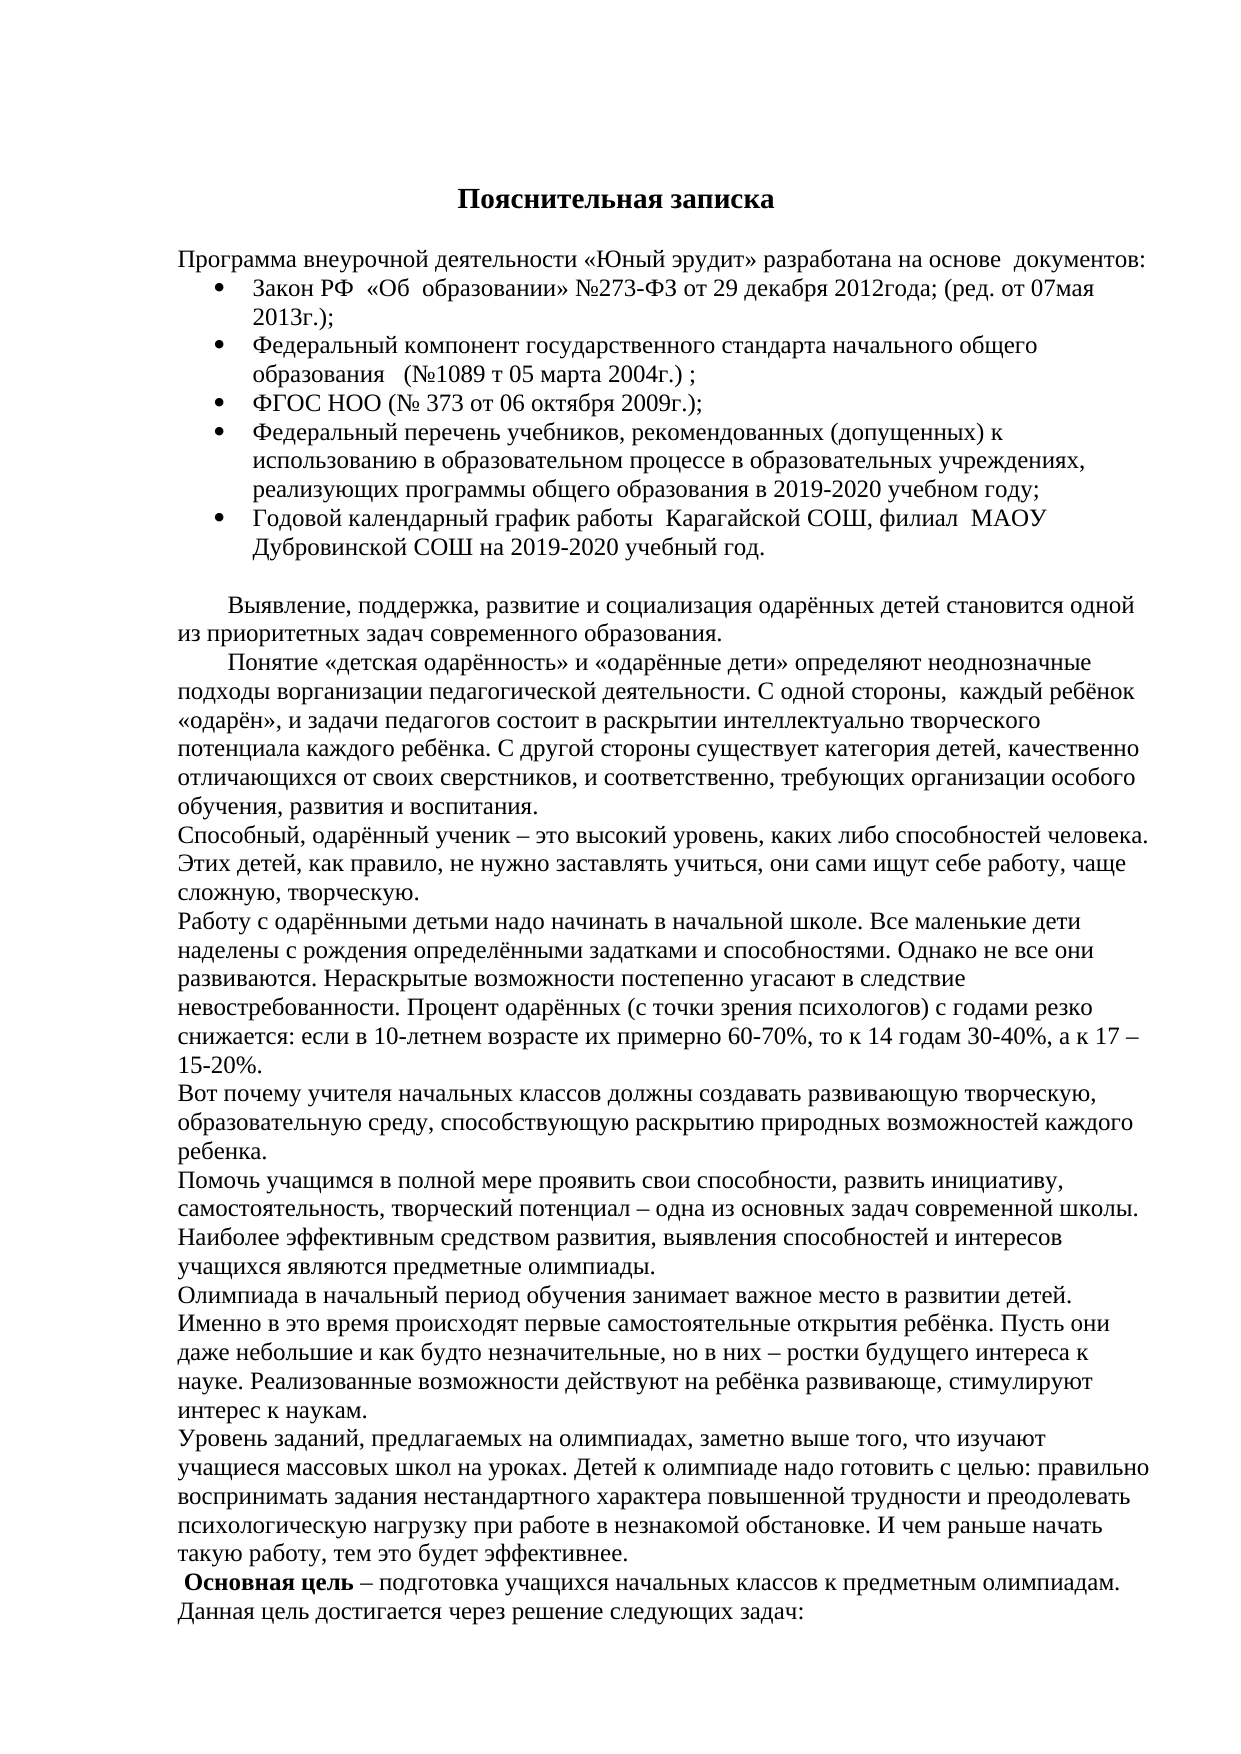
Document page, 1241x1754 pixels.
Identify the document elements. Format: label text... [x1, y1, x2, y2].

list Федеральный компонент государственного стандарта начального общего образования (№1089 т 05 марта 2004г.) ; [215, 331, 1152, 388]
list Закон РФ «Об образовании» №273-ФЗ от 29 декабря 2012года; (ред. от 07мая 2013г.); [215, 273, 1152, 331]
text Программа внеурочной деятельности «Юный эрудит» разработана на основе документов: [177, 244, 1152, 273]
text Пояснительная записка [177, 182, 1152, 215]
list ФГОС НОО (№ 373 от 06 октября 2009г.); [215, 388, 1152, 417]
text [177, 590, 1152, 1625]
list Годовой календарный график работы Карагайской СОШ, филиал МАОУ Дубровинской СОШ на 2019-2020 учебный год. [215, 503, 1152, 561]
list Федеральный перечень учебников, рекомендованных (допущенных) к использованию в образовательном процессе в образовательных учреждениях, реализующих программы общего образования в 2019-2020 учебном году; [215, 417, 1152, 503]
